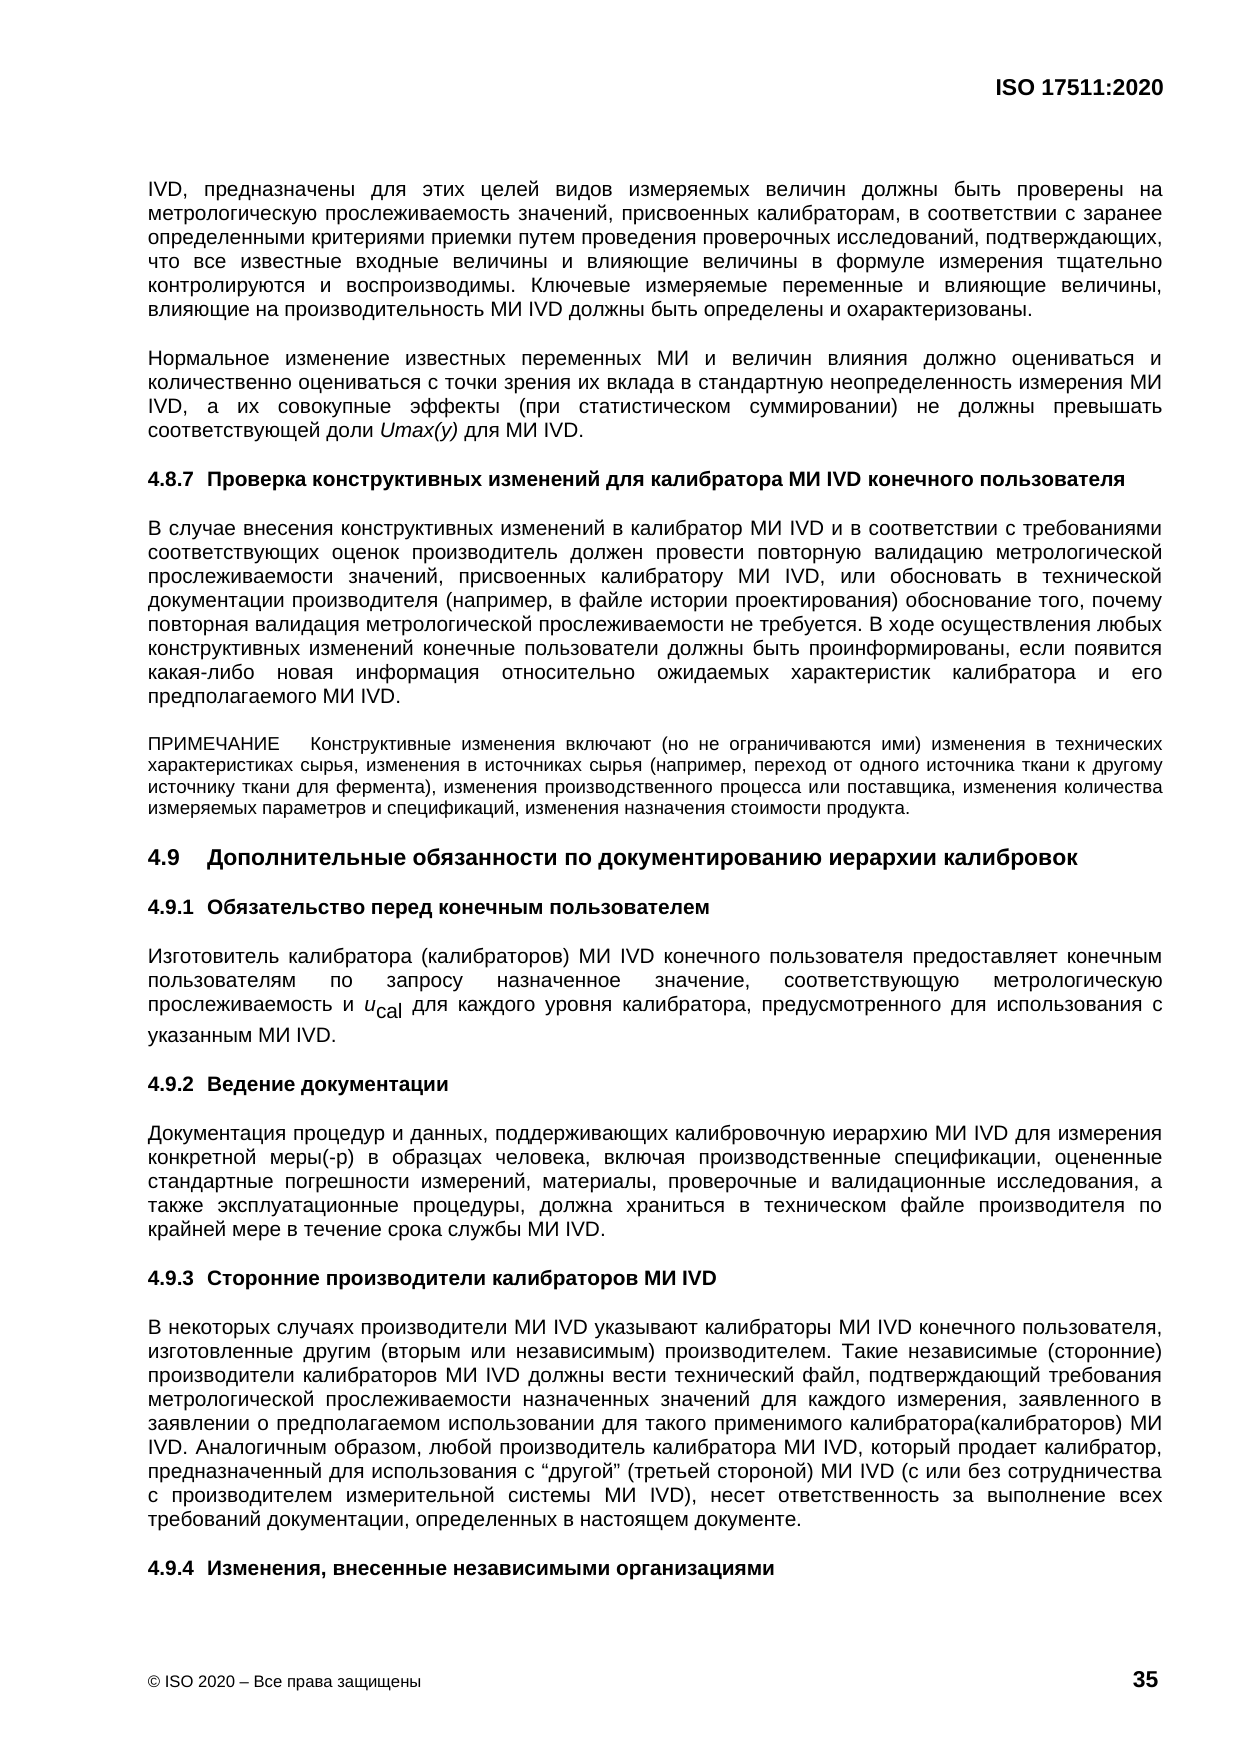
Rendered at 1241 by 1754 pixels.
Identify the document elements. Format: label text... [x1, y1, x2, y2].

list 4.9.1 Обязательство перед конечным пользователем [148, 895, 1163, 919]
list 4.9.2 Ведение документации [148, 1072, 1163, 1096]
list Нормальное изменение известных переменных МИ и величин влияния должно оцениваться и количественно оцениваться с точки зрения их вклада в стандартную неопределенность измерения МИ IVD, а их совокупные эффекты (при статистическом суммировании) не должны превышать соответствующей доли Umax(y) для МИ IVD. [148, 346, 1163, 442]
list 4.9.4 Изменения, внесенные независимыми организациями [148, 1555, 1163, 1579]
list 4.9.3 Сторонние производители калибраторов МИ IVD [148, 1266, 1163, 1290]
list 4.9 Дополнительные обязанности по документированию иерархии калибровок [148, 844, 1163, 870]
list 4.8.7 Проверка конструктивных изменений для калибратора МИ IVD конечного пользователя [148, 467, 1163, 491]
list Изготовитель калибратора (калибраторов) МИ IVD конечного пользователя предоставляет конечным пользователям по запросу назначенное значение, соответствующую метрологическую прослеживаемость и ucal для каждого уровня калибратора, предусмотренного для использования с указанным МИ IVD. [148, 944, 1163, 1047]
list В случае внесения конструктивных изменений в калибратор МИ IVD и в соответствии с требованиями соответствующих оценок производитель должен провести повторную валидацию метрологической прослеживаемости значений, присвоенных калибратору МИ IVD, или обосновать в технической документации производителя (например, в файле истории проектирования) обоснование того, почему повторная валидация метрологической прослеживаемости не требуется. В ходе осуществления любых конструктивных изменений конечные пользователи должны быть проинформированы, если появится какая-либо новая информация относительно ожидаемых характеристик калибратора и его предполагаемого МИ IVD. [148, 516, 1163, 707]
list Документация процедур и данных, поддерживающих калибровочную иерархию МИ IVD для измерения конкретной меры(-р) в образцах человека, включая производственные спецификации, оцененные стандартные погрешности измерений, материалы, проверочные и валидационные исследования, а также эксплуатационные процедуры, должна храниться в техническом файле производителя по крайней мере в течение срока службы МИ IVD. [148, 1121, 1163, 1241]
list ПРИМЕЧАНИЕ Конструктивные изменения включают (но не ограничиваются ими) изменения в технических характеристиках сырья, изменения в источниках сырья (например, переход от одного источника ткани к другому источнику ткани для фермента), изменения производственного процесса или поставщика, изменения количества измеряемых параметров и спецификаций, изменения назначения стоимости продукта. [148, 732, 1163, 819]
list В некоторых случаях производители МИ IVD указывают калибраторы МИ IVD конечного пользователя, изготовленные другим (вторым или независимым) производителем. Такие независимые (сторонние) производители калибраторов МИ IVD должны вести технический файл, подтверждающий требования метрологической прослеживаемости назначенных значений для каждого измерения, заявленного в заявлении о предполагаемом использовании для такого применимого калибратора(калибраторов) МИ IVD. Аналогичным образом, любой производитель калибратора МИ IVD, который продает калибратор, предназначенный для использования с “другой” (третьей стороной) МИ IVD (с или без сотрудничества с производителем измерительной системы МИ IVD), несет ответственность за выполнение всех требований документации, определенных в настоящем документе. [148, 1315, 1163, 1530]
